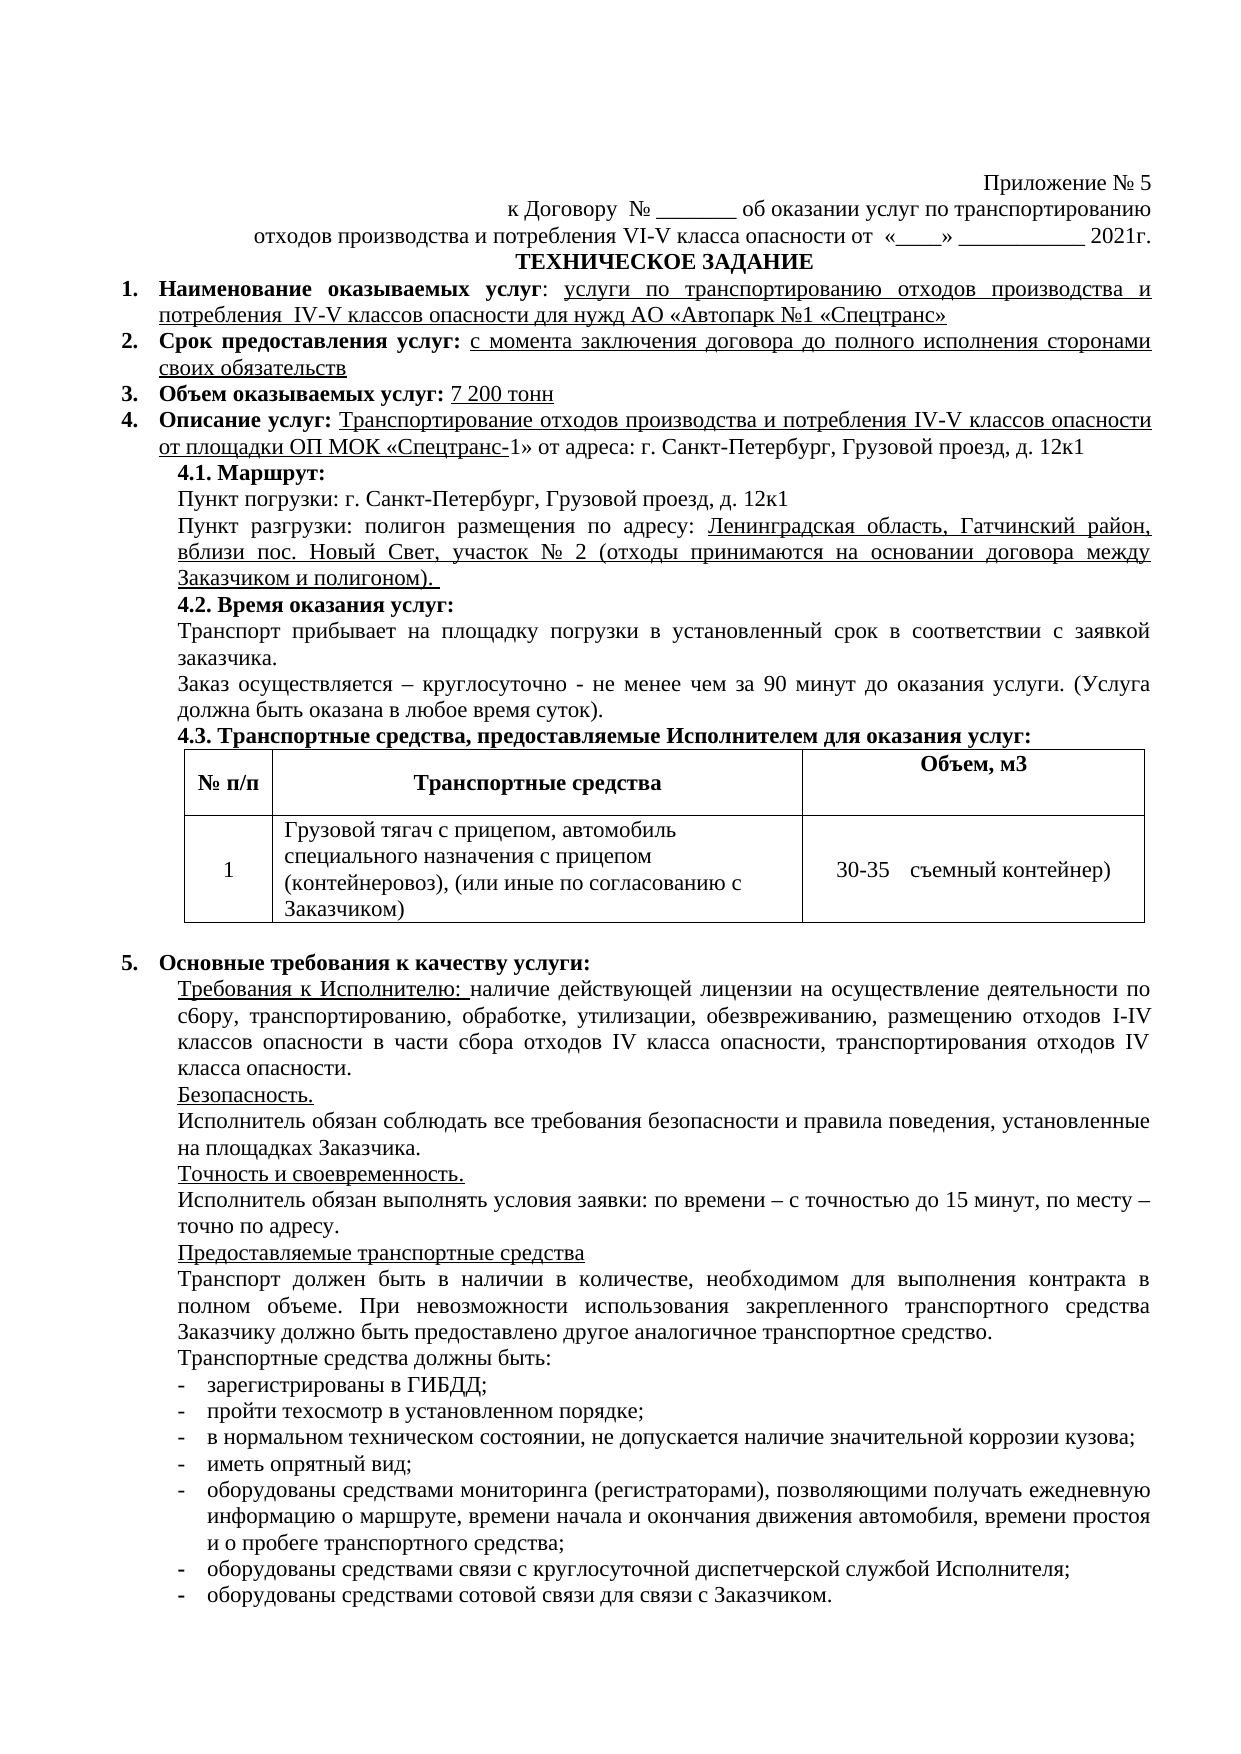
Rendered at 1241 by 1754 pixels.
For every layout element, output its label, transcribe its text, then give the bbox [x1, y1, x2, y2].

list оборудованы средствами мониторинга (регистраторами), позволяющими получать ежедневную информацию о маршруте, времени начала и окончания движения автомобиля, времени простоя и о пробеге транспортного средства; [177, 1476, 1152, 1555]
list в нормальном техническом состоянии, не допускается наличие значительной коррозии кузова; [177, 1423, 1152, 1450]
list Срок предоставления услуг: с момента заключения договора до полного исполнения сторонами своих обязательств [121, 327, 1152, 380]
table_header Объем, м3 [803, 750, 1144, 815]
list оборудованы средствами связи с круглосуточной диспетчерской службой Исполнителя; [177, 1555, 1152, 1582]
list зарегистрированы в ГИБДД; [177, 1371, 1152, 1397]
text Транспортные средства должны быть: [177, 1344, 1152, 1371]
text Пункт разгрузки: полигон размещения по адресу: Ленинградская область, Гатчинский район, вблизи пос. Новый Свет, участок № 2 (отходы принимаются на основании договора между Заказчиком и полигоном). [177, 512, 1152, 591]
text Требования к Исполнителю: наличие действующей лицензии на осуществление деятельности по c6opy, транспортированию, обработке, утилизации, обезвреживанию, размещению отходов I-IV классов опасности в части сбора отходов IV класса опасности, транспортирования отходов IV класса опасности. [177, 975, 1152, 1081]
list иметь опрятный вид; [177, 1450, 1152, 1476]
text отходов производства и потребления VI-V класса опасности от «____» ___________ 2021г. [177, 222, 1152, 248]
list пройти техосмотр в установленном порядке; [177, 1397, 1152, 1423]
table_header Транспортные средства [273, 750, 802, 815]
text Транспорт прибывает на площадку погрузки в установленный срок в соответствии с заявкой заказчика. [177, 617, 1152, 670]
table_cell 1 [185, 816, 272, 922]
list Основные требования к качеству услуги: [121, 949, 1152, 975]
text к Договору № _______ об оказании услуг по транспортированию [177, 196, 1152, 222]
table_cell съемный контейнер) [803, 816, 1144, 922]
list оборудованы средствами сотовой связи для связи с Заказчиком. [177, 1582, 1152, 1608]
text Исполнитель обязан соблюдать все требования безопасности и правила поведения, установленные на площадках Заказчика. [177, 1107, 1152, 1160]
list Описание услуг: Транспортирование отходов производства и потребления IV-V классов опасности от площадки ОП МОК «Спецтранс-1» от адреса: г. Санкт-Петербург, Грузовой проезд, д. 12к1 [121, 406, 1152, 459]
text 4.1. Маршрут: [177, 459, 1152, 485]
text Безопасность. [177, 1081, 1152, 1107]
text ТЕХНИЧЕСКОЕ ЗАДАНИЕ [177, 248, 1152, 274]
text Транспорт должен быть в наличии в количестве, необходимом для выполнения контракта в полном объеме. При невозможности использования закрепленного транспортного средства Заказчику должно быть предоставлено другое аналогичное транспортное средство. [177, 1265, 1152, 1344]
table_header № п/п [185, 750, 272, 815]
text 4.2. Время оказания услуг: [177, 591, 1152, 617]
text Заказ осуществляется – круглосуточно - не менее чем за 90 минут до оказания услуги. (Услуга должна быть оказана в любое время суток). [177, 670, 1152, 723]
table_cell Грузовой тягач с прицепом, автомобиль специального назначения с прицепом (контейнеровоз), (или иные по согласованию с Заказчиком) [273, 816, 802, 922]
text Приложение № 5 [177, 169, 1152, 196]
list Объем оказываемых услуг: 7 200 тонн [121, 380, 1152, 406]
text Точность и своевременность. [177, 1160, 1152, 1186]
text Исполнитель обязан выполнять условия заявки: по времени – с точностью до 15 минут, по месту – точно по адресу. [177, 1186, 1152, 1239]
list Наименование оказываемых услуг: услуги по транспортированию отходов производства и потребления IV-V классов опасности для нужд АО «Автопарк №1 «Спецтранс» [121, 274, 1152, 327]
text Пункт погрузки: г. Санкт-Петербург, Грузовой проезд, д. 12к1 [177, 485, 1152, 512]
text 4.3. Транспортные средства, предоставляемые Исполнителем для оказания услуг: [177, 723, 1152, 749]
text Предоставляемые транспортные средства [177, 1239, 1152, 1265]
